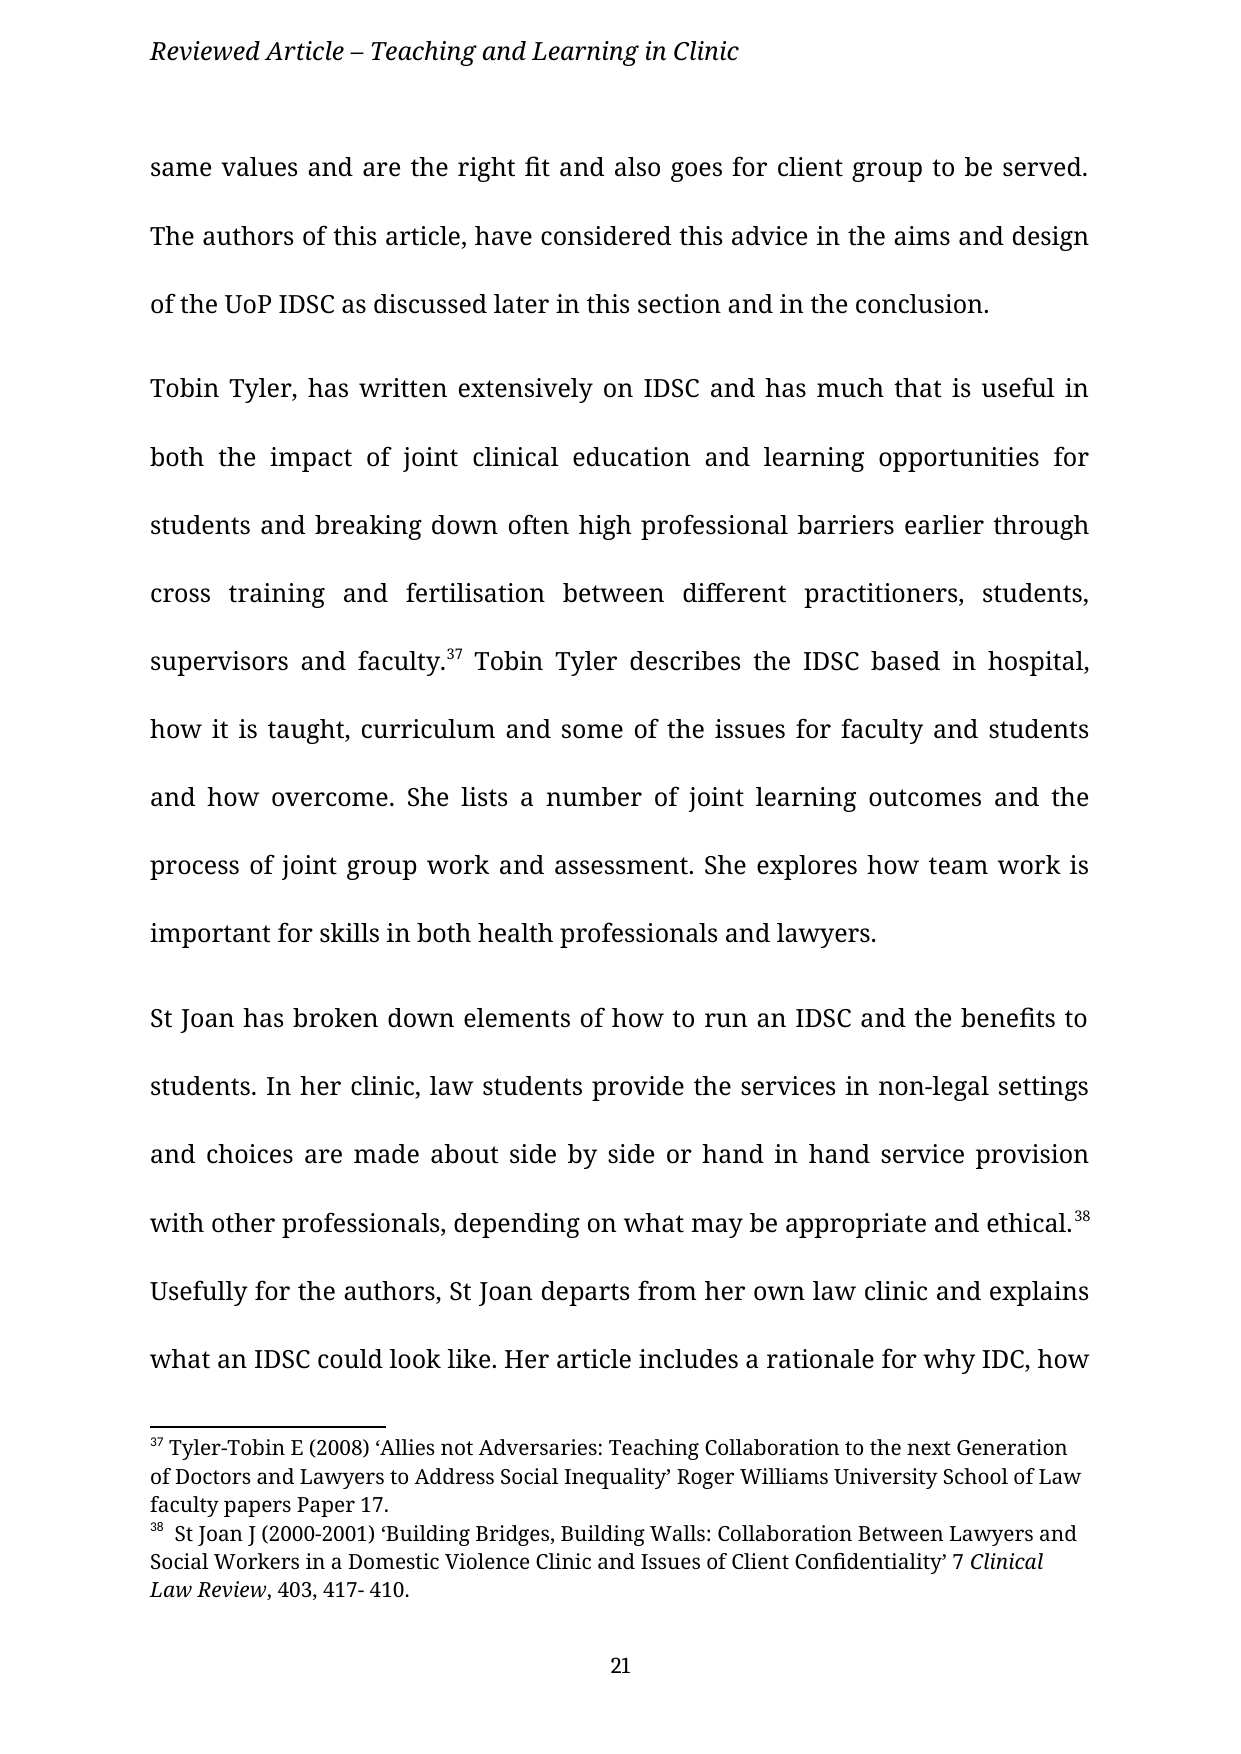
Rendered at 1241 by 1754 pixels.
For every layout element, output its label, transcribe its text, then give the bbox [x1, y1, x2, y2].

text Tobin Tyler, has written extensively on IDSC and has much that is useful in both the impact of joint clinical education and learning opportunities for students and breaking down often high professional barriers earlier through cross training and fertilisation between different practitioners, students, supervisors and faculty. Tobin Tyler describes the IDSC based in hospital, how it is taught, curriculum and some of the issues for faculty and students and how overcome. She lists a number of joint learning outcomes and the process of joint group work and assessment. She explores how team work is important for skills in both health professionals and lawyers. [150, 371, 1090, 950]
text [150, 1001, 1090, 1376]
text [150, 150, 1090, 320]
